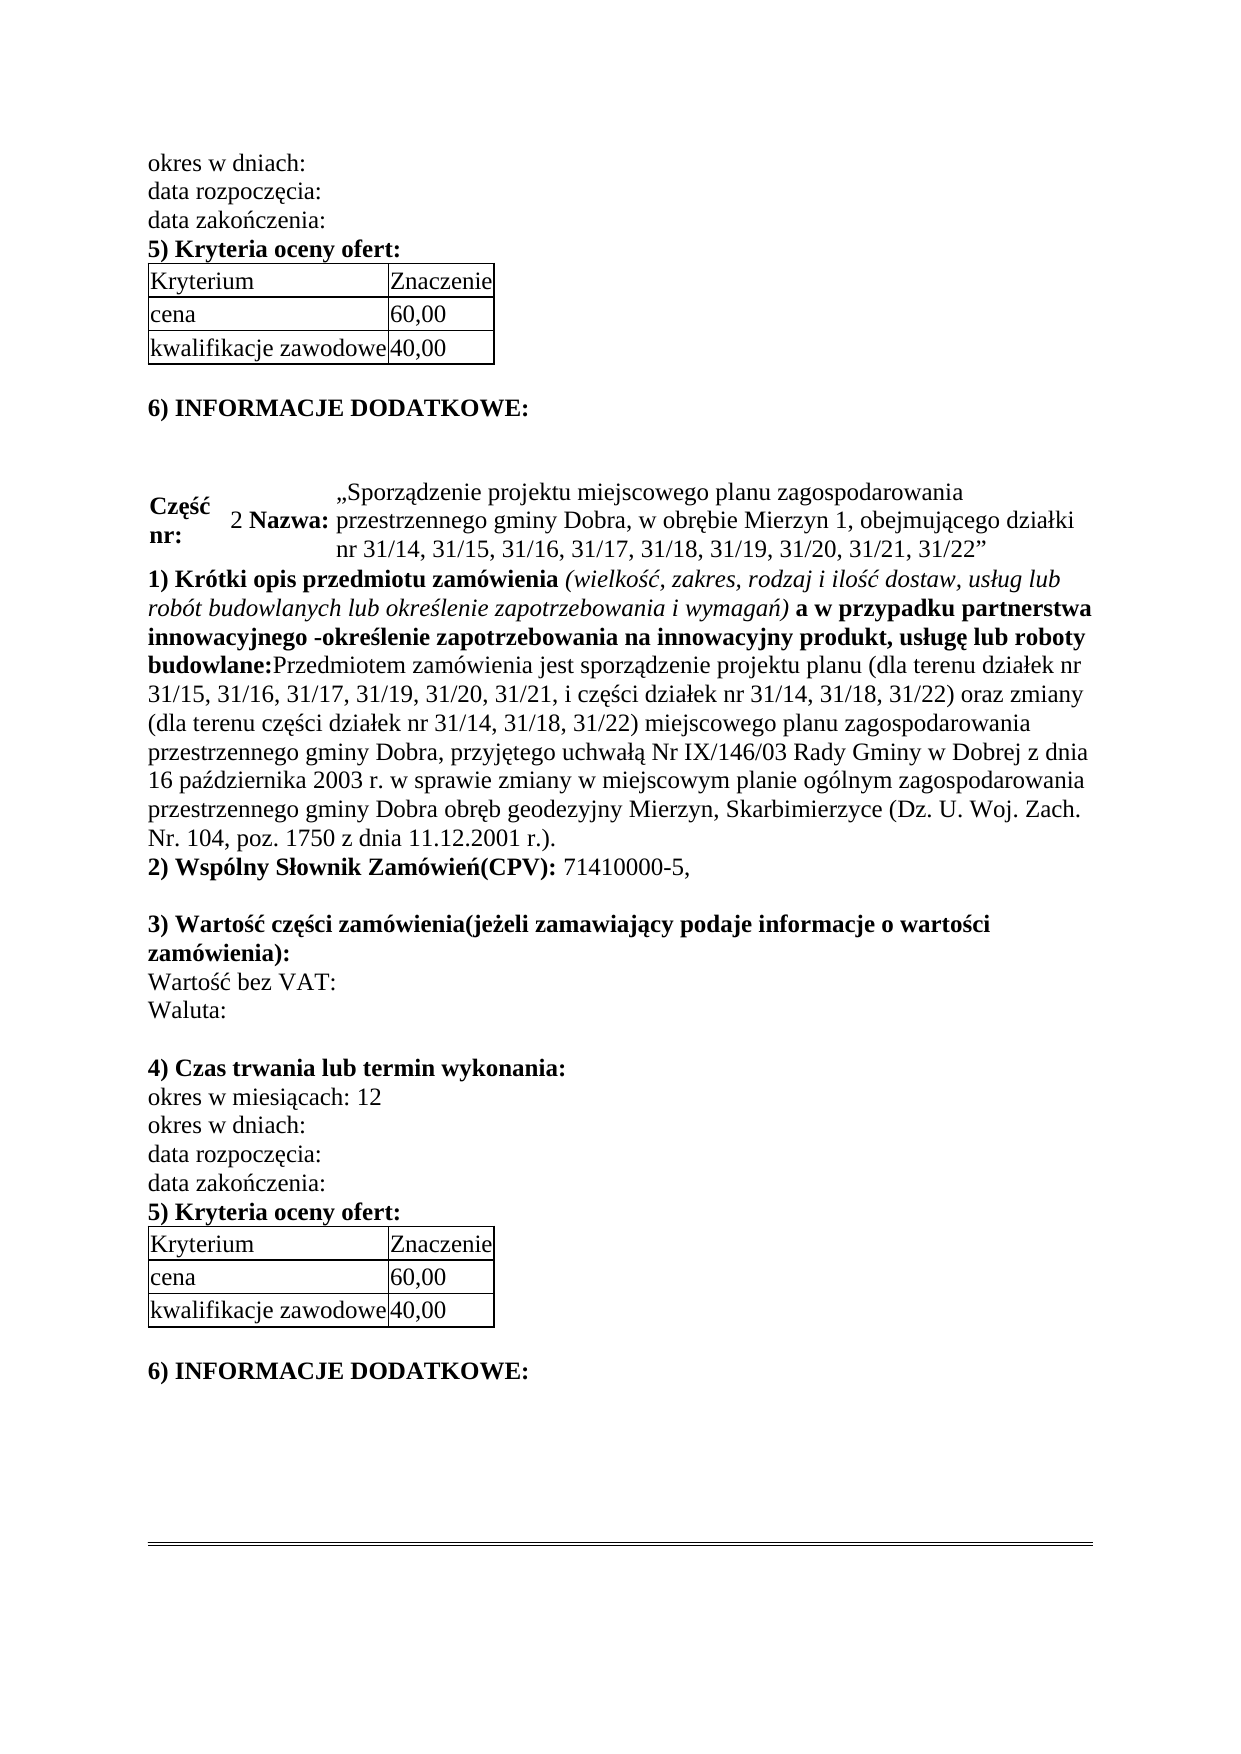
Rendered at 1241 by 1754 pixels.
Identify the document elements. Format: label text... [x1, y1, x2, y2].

table_cell 40,00 [389, 331, 493, 363]
table_cell 60,00 [389, 298, 493, 329]
text 1) Krótki opis przedmiotu zamówienia (wielkość, zakres, rodzaj i ilość dostaw, usług lub robót budowlanych lub określenie zapotrzebowania i wymagań) a w przypadku partnerstwa innowacyjnego -określenie zapotrzebowania na innowacyjny produkt, usługę lub roboty budowlane:Przedmiotem zamówienia jest sporządzenie projektu planu (dla terenu działek nr 31/15, 31/16, 31/17, 31/19, 31/20, 31/21, i części działek nr 31/14, 31/18, 31/22) oraz zmiany (dla terenu części działek nr 31/14, 31/18, 31/22) miejscowego planu zagospodarowania przestrzennego gminy Dobra, przyjętego uchwałą Nr IX/146/03 Rady Gminy w Dobrej z dnia 16 października 2003 r. w sprawie zmiany w miejscowym planie ogólnym zagospodarowania przestrzennego gminy Dobra obręb geodezyjny Mierzyn, Skarbimierzyce (Dz. U. Woj. Zach. Nr. 104, poz. 1750 z dnia 11.12.2001 r.). 2) Wspólny Słownik Zamówień(CPV): 71410000-5, 3) Wartość części zamówienia(jeżeli zamawiający podaje informacje o wartości zamówienia): Wartość bez VAT: Waluta: 4) Czas trwania lub termin wykonania: okres w miesiącach: 12 okres w dniach: data rozpoczęcia: data zakończenia: 5) Kryteria oceny ofert: [148, 564, 1093, 1226]
text 6) INFORMACJE DODATKOWE: [148, 1327, 1093, 1413]
table_header Znaczenie [389, 1227, 493, 1259]
table_header Część nr: [148, 475, 229, 564]
table_header Kryterium [149, 1227, 388, 1259]
table_header 2 [229, 475, 247, 564]
table_header Znaczenie [389, 264, 493, 296]
table_cell cena [149, 298, 388, 329]
table_cell kwalifikacje zawodowe [149, 1294, 388, 1326]
table_header „Sporządzenie projektu miejscowego planu zagospodarowania przestrzennego gminy Dobra, w obrębie Mierzyn 1, obejmującego działki nr 31/14, 31/15, 31/16, 31/17, 31/18, 31/19, 31/20, 31/21, 31/22” [334, 475, 1093, 564]
table_header Kryterium [149, 264, 388, 296]
table_cell 60,00 [389, 1261, 493, 1292]
table_cell cena [149, 1261, 388, 1292]
table_cell kwalifikacje zawodowe [149, 331, 388, 363]
text 6) INFORMACJE DODATKOWE: [148, 364, 1093, 450]
table_cell 40,00 [389, 1294, 493, 1326]
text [148, 148, 1093, 263]
table_header Nazwa: [248, 475, 334, 564]
